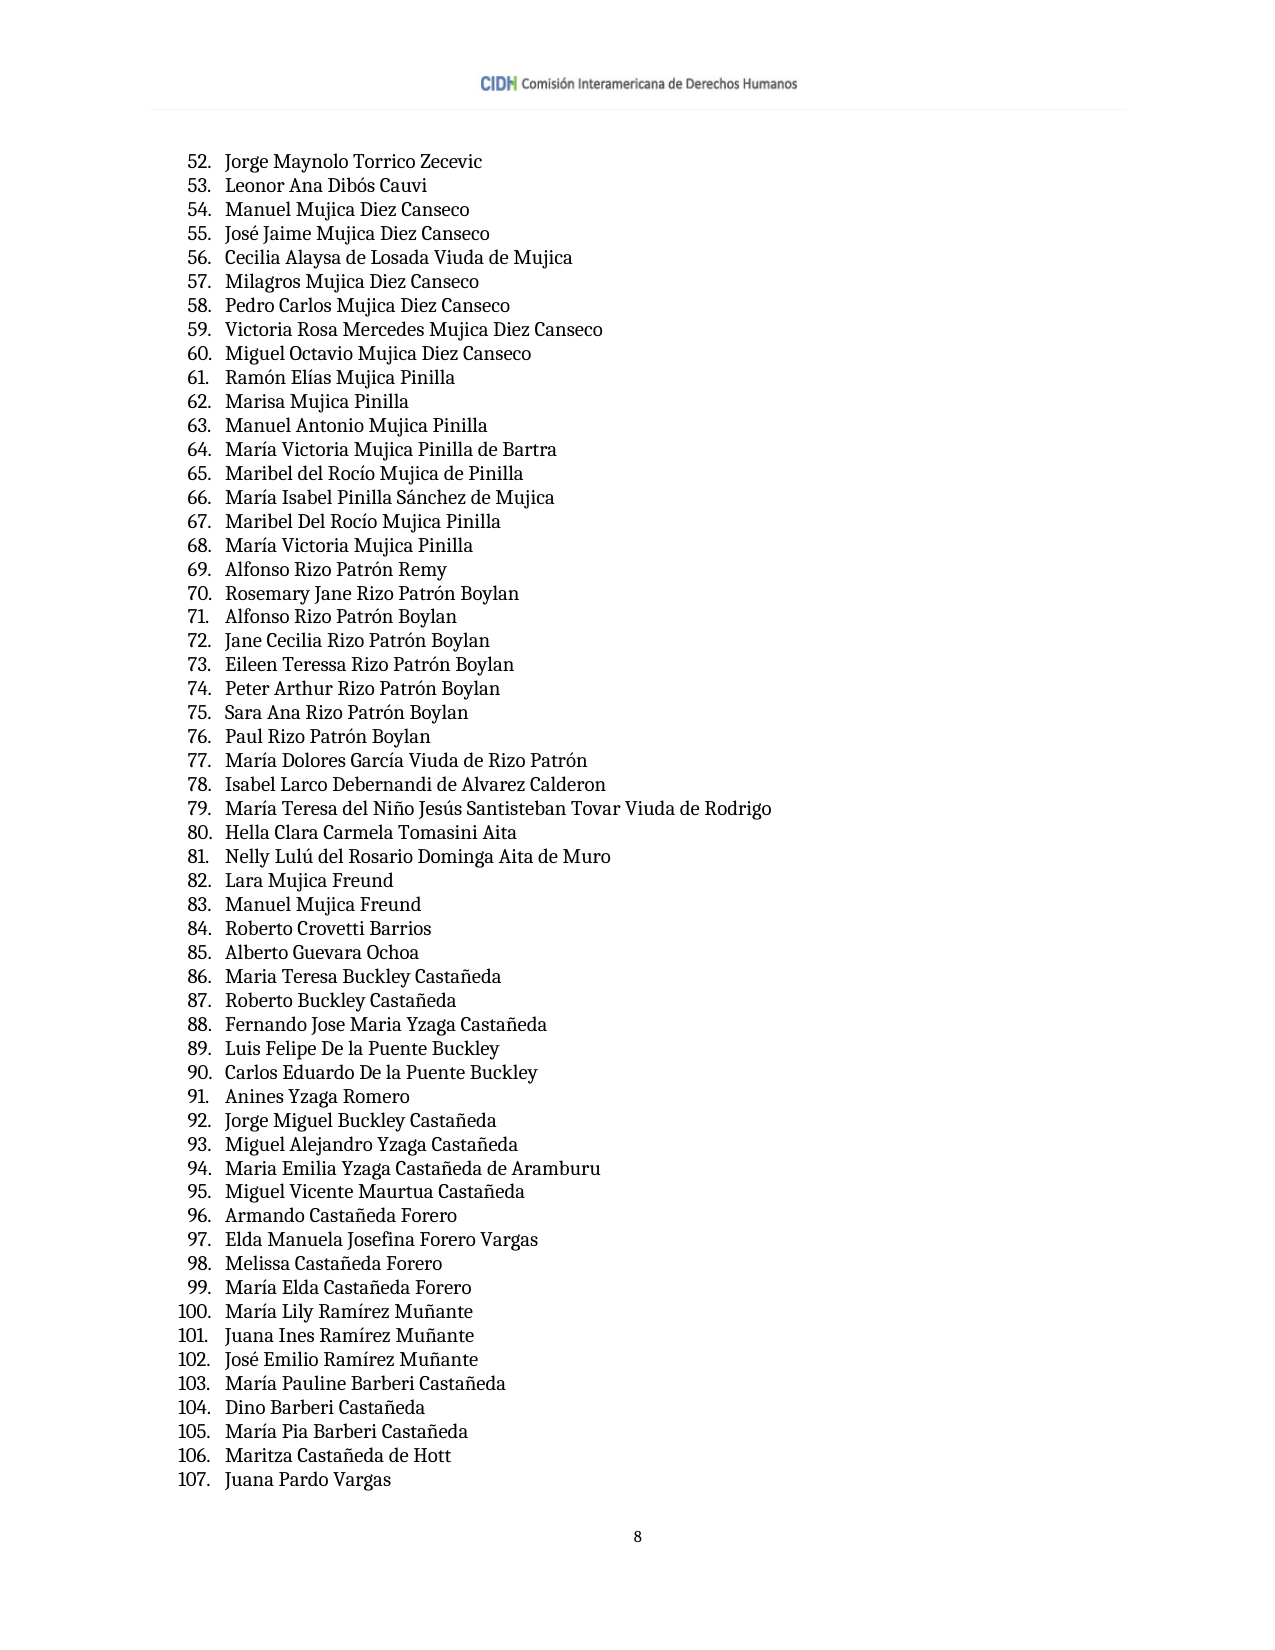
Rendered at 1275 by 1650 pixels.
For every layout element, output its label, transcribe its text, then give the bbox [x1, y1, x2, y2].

list Ramón Elías Mujica Pinilla [187, 366, 1125, 389]
list Alfonso Rizo Patrón Boylan [187, 605, 1125, 629]
list Manuel Mujica Diez Canseco [187, 198, 1125, 222]
list Juana Pardo Vargas [178, 1468, 1125, 1492]
list Luis Felipe De la Puente Buckley [187, 1036, 1125, 1060]
list Dino Barberi Castañeda [178, 1396, 1125, 1420]
list María Victoria Mujica Pinilla [187, 533, 1125, 557]
list María Lily Ramírez Muñante [178, 1300, 1125, 1324]
list Sara Ana Rizo Patrón Boylan [187, 701, 1125, 725]
list Alberto Guevara Ochoa [187, 941, 1125, 964]
list José Jaime Mujica Diez Canseco [187, 222, 1125, 246]
list Armando Castañeda Forero [187, 1204, 1125, 1228]
list Marisa Mujica Pinilla [187, 389, 1125, 413]
list Manuel Antonio Mujica Pinilla [187, 413, 1125, 437]
list Maria Teresa Buckley Castañeda [187, 964, 1125, 988]
list Peter Arthur Rizo Patrón Boylan [187, 677, 1125, 701]
list Elda Manuela Josefina Forero Vargas [187, 1228, 1125, 1252]
list Lara Mujica Freund [187, 869, 1125, 893]
list Melissa Castañeda Forero [187, 1252, 1125, 1276]
list Carlos Eduardo De la Puente Buckley [187, 1060, 1125, 1084]
list Maria Emilia Yzaga Castañeda de Aramburu [187, 1156, 1125, 1180]
list María Pauline Barberi Castañeda [178, 1372, 1125, 1396]
list Manuel Mujica Freund [187, 893, 1125, 917]
list María Teresa del Niño Jesús Santisteban Tovar Viuda de Rodrigo [187, 797, 1125, 821]
list Fernando Jose Maria Yzaga Castañeda [187, 1012, 1125, 1036]
list Cecilia Alaysa de Losada Viuda de Mujica [187, 246, 1125, 270]
list Maritza Castañeda de Hott [178, 1444, 1125, 1468]
list Paul Rizo Patrón Boylan [187, 725, 1125, 749]
list María Victoria Mujica Pinilla de Bartra [187, 437, 1125, 461]
list Leonor Ana Dibós Cauvi [187, 174, 1125, 198]
list Miguel Octavio Mujica Diez Canseco [187, 342, 1125, 366]
list Alfonso Rizo Patrón Remy [187, 557, 1125, 581]
list Victoria Rosa Mercedes Mujica Diez Canseco [187, 318, 1125, 342]
list María Dolores García Viuda de Rizo Patrón [187, 749, 1125, 773]
list José Emilio Ramírez Muñante [178, 1348, 1125, 1372]
list Eileen Teressa Rizo Patrón Boylan [187, 653, 1125, 677]
list Pedro Carlos Mujica Diez Canseco [187, 294, 1125, 318]
list Jane Cecilia Rizo Patrón Boylan [187, 629, 1125, 653]
list Miguel Alejandro Yzaga Castañeda [187, 1132, 1125, 1156]
list María Isabel Pinilla Sánchez de Mujica [187, 485, 1125, 509]
list Isabel Larco Debernandi de Alvarez Calderon [187, 773, 1125, 797]
list Roberto Crovetti Barrios [187, 917, 1125, 941]
list Jorge Maynolo Torrico Zecevic [187, 150, 1125, 174]
list María Pia Barberi Castañeda [178, 1420, 1125, 1444]
list Milagros Mujica Diez Canseco [187, 270, 1125, 294]
list Maribel del Rocío Mujica de Pinilla [187, 461, 1125, 485]
list Jorge Miguel Buckley Castañeda [187, 1108, 1125, 1132]
list Juana Ines Ramírez Muñante [178, 1324, 1125, 1348]
list Roberto Buckley Castañeda [187, 988, 1125, 1012]
list Rosemary Jane Rizo Patrón Boylan [187, 581, 1125, 605]
picture [475, 75, 800, 93]
list Hella Clara Carmela Tomasini Aita [187, 821, 1125, 845]
list Nelly Lulú del Rosario Dominga Aita de Muro [187, 845, 1125, 869]
list María Elda Castañeda Forero [187, 1276, 1125, 1300]
list Anines Yzaga Romero [187, 1084, 1125, 1108]
list Miguel Vicente Maurtua Castañeda [187, 1180, 1125, 1204]
list Maribel Del Rocío Mujica Pinilla [187, 509, 1125, 533]
